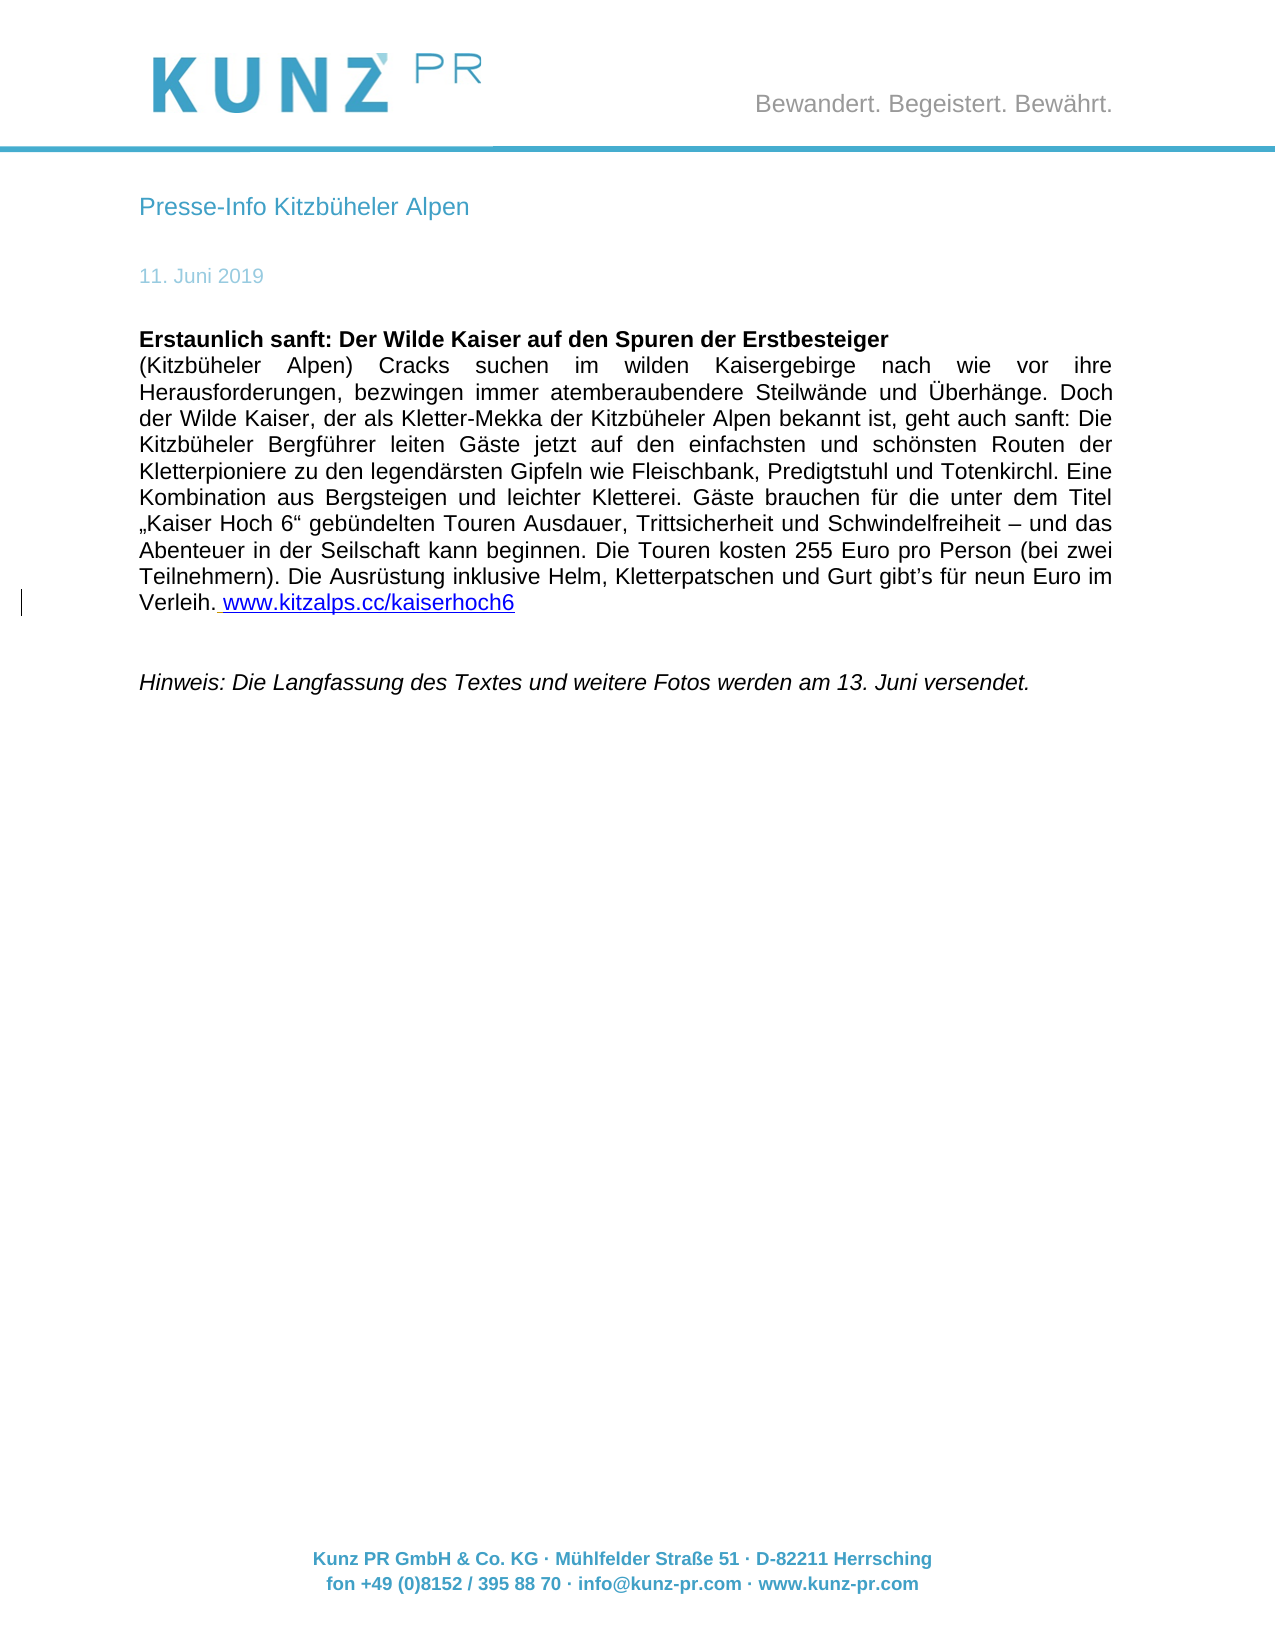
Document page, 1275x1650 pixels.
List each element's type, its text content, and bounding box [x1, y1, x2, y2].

picture [153, 53, 482, 113]
text Hinweis: Die Langfassung des Textes und weitere Fotos werden am 13. Juni versendet. [139, 668, 1113, 695]
text Erstaunlich sanft: Der Wilde Kaiser auf den Spuren der Erstbesteiger [139, 326, 1113, 352]
text 11. Juni 2019 [139, 263, 1113, 287]
text Presse-Info Kitzbüheler Alpen [139, 192, 1113, 220]
text (Kitzbüheler Alpen) Cracks suchen im wilden Kaisergebirge nach wie vor ihre Herausforderungen, bezwingen immer atemberaubendere Steilwände und Überhänge. Doch der Wilde Kaiser, der als Kletter-Mekka der Kitzbüheler Alpen bekannt ist, geht auch sanft: Die Kitzbüheler Bergführer leiten Gäste jetzt auf den einfachsten und schönsten Routen der Kletterpioniere zu den legendärsten Gipfeln wie Fleischbank, Predigtstuhl und Totenkirchl. Eine Kombination aus Bergsteigen und leichter Kletterei. Gäste brauchen für die unter dem Titel „Kaiser Hoch 6“ gebündelten Touren Ausdauer, Trittsicherheit und Schwindelfreiheit – und das Abenteuer in der Seilschaft kann beginnen. Die Touren kosten 255 Euro pro Person (bei zwei Teilnehmern). Die Ausrüstung inklusive Helm, Kletterpatschen und Gurt gibt’s für neun Euro im Verleih.www.kitzalps.cc/kaiserhoch6 [139, 352, 1113, 616]
